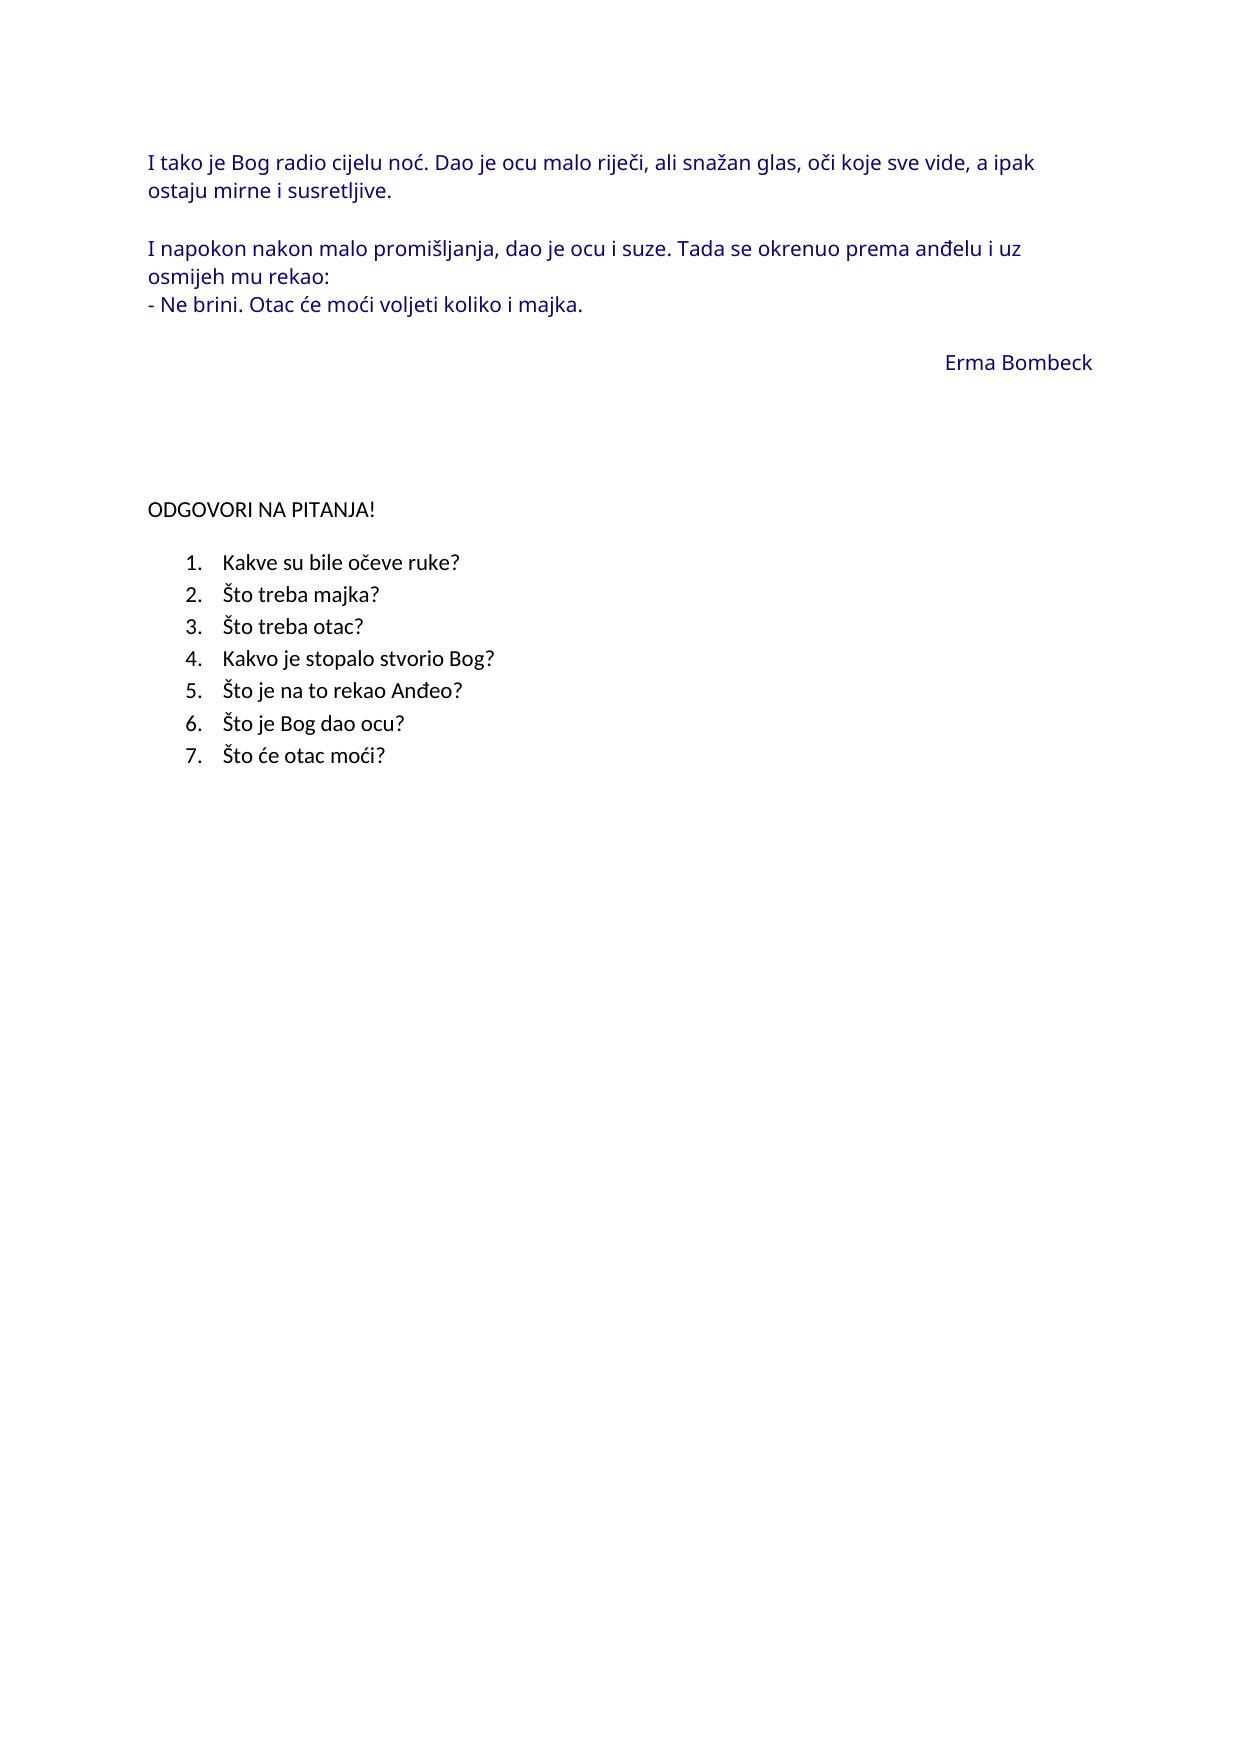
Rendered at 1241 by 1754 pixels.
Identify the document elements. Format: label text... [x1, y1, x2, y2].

list Što treba majka? [185, 580, 1093, 608]
list Što je Bog dao ocu? [185, 709, 1093, 737]
list Kakve su bile očeve ruke? [185, 548, 1093, 576]
text I tako je Bog radio cijelu noć. Dao je ocu malo riječi, ali snažan glas, oči koje sve vide, a ipak ostaju mirne i susretljive. [148, 148, 1093, 204]
list Što treba otac? [185, 612, 1093, 640]
text Erma Bombeck [148, 348, 1093, 377]
text I napokon nakon malo promišljanja, dao je ocu i suze. Tada se okrenuo prema anđelu i uz osmijeh mu rekao: - Ne brini. Otac će moći voljeti koliko i majka. [148, 234, 1093, 319]
list Što je na to rekao Anđeo? [185, 677, 1093, 704]
text ODGOVORI NA PITANJA! [148, 495, 1093, 523]
list Što će otac moći? [185, 741, 1093, 769]
list Kakvo je stopalo stvorio Bog? [185, 644, 1093, 672]
